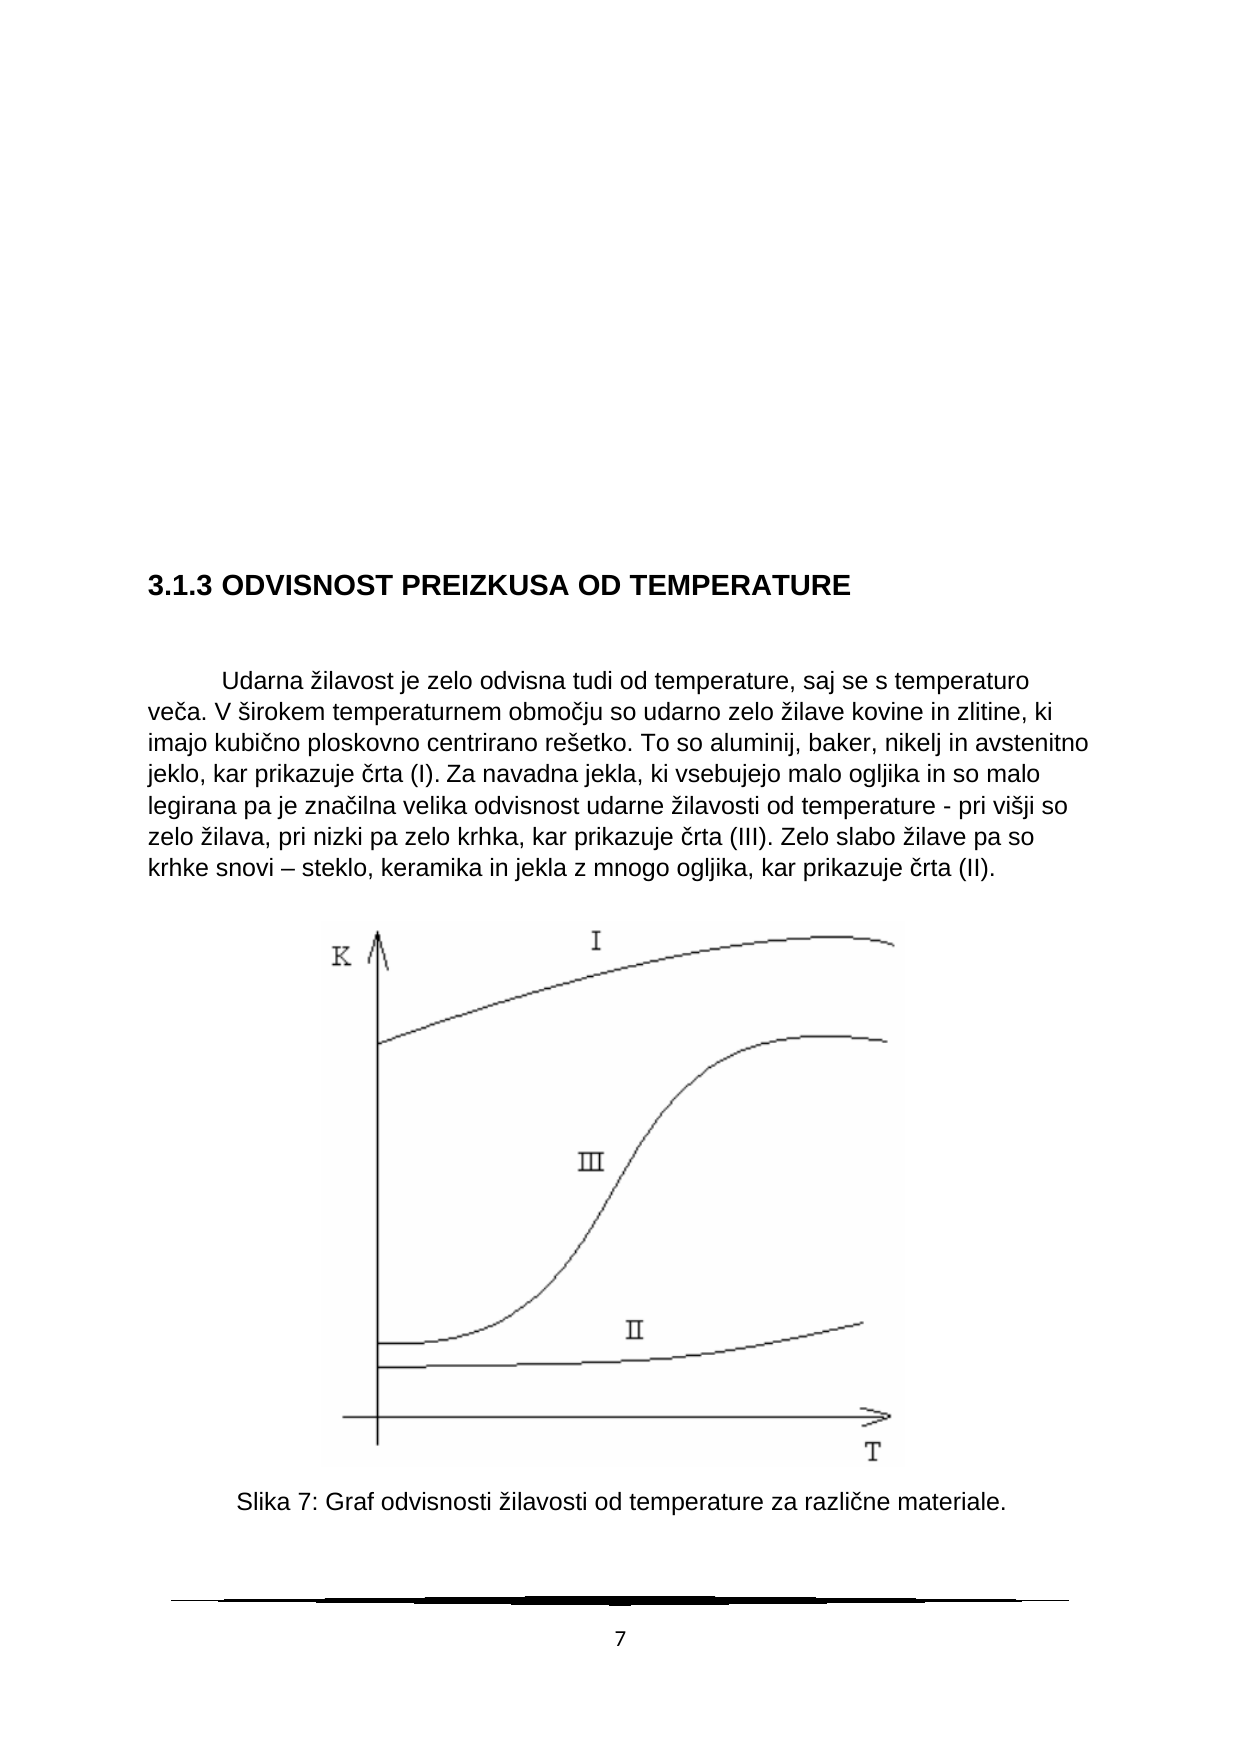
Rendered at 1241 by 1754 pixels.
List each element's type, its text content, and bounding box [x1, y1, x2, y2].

text Udarna žilavost je zelo odvisna tudi od temperature, saj se s temperaturo veča. V širokem temperaturnem območju so udarno zelo žilave kovine in zlitine, ki imajo kubično ploskovno centrirano rešetko. To so aluminij, baker, nikelj in avstenitno jeklo, kar prikazuje črta (I). Za navadna jekla, ki vsebujejo malo ogljika in so malo legirana pa je značilna velika odvisnost udarne žilavosti od temperature - pri višji so zelo žilava, pri nizki pa zelo krhka, kar prikazuje črta (III). Zelo slabo žilave pa so krhke snovi – steklo, keramika in jekla z mnogo ogljika, kar prikazuje črta (II). [148, 666, 1092, 882]
subtitle 3.1.3 ODVISNOST PREIZKUSA OD TEMPERATURE [148, 568, 1092, 602]
picture [278, 921, 963, 1478]
